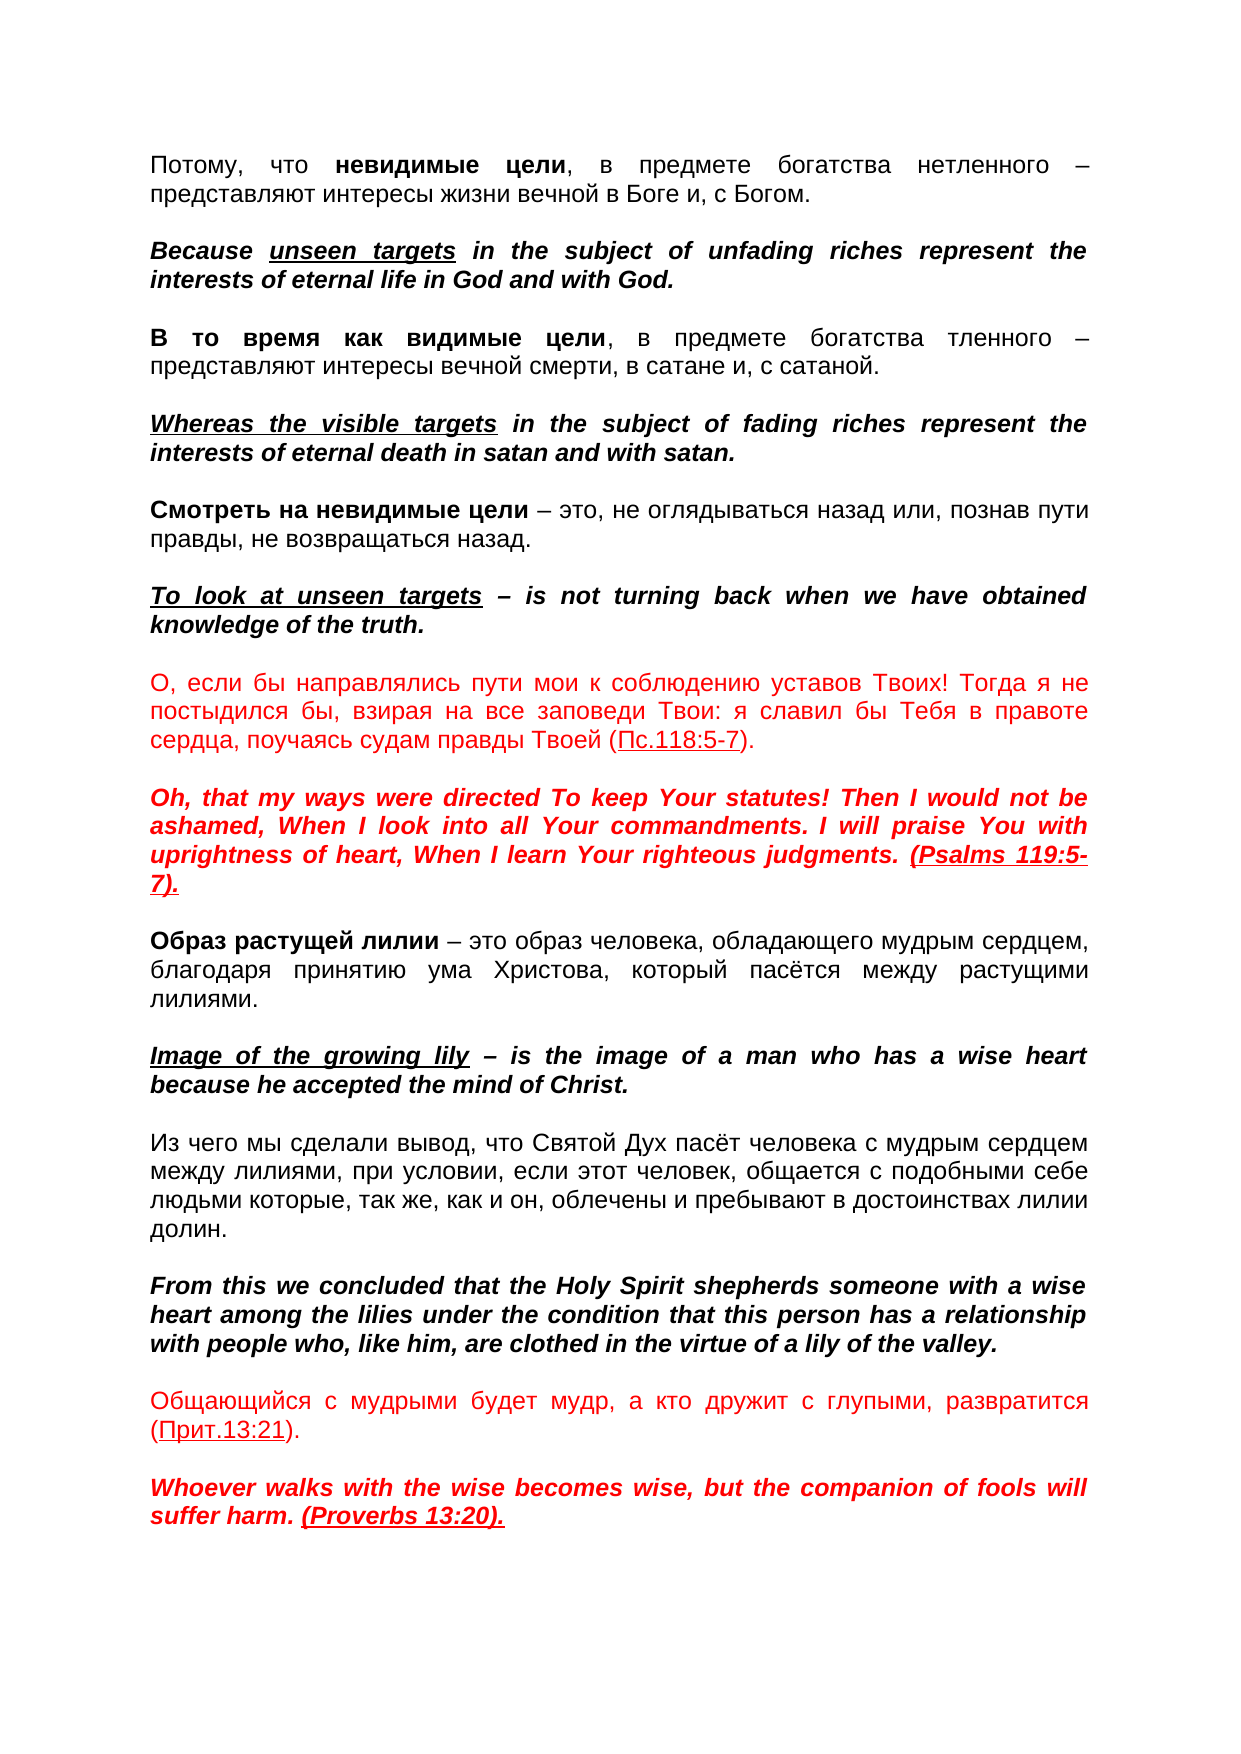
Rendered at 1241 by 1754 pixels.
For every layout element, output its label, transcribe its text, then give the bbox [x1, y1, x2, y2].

text Oh, that my ways were directed To keep Your statutes! Then I would not be ashamed, When I look into all Your commandments. I will praise You with uprightness of heart, When I learn Your righteous judgments. (Psalms 119:5-7). [150, 782, 1090, 897]
text Из чего мы сделали вывод, что Святой Дух пасёт человека с мудрым сердцем между лилиями, при условии, если этот человек, общается с подобными себе людьми которые, так же, как и он, облечены и пребывают в достоинствах лилии долин. [150, 1127, 1090, 1242]
text To look at unseen targets – is not turning back when we have obtained knowledge of the truth. [150, 581, 1090, 639]
text Whoever walks with the wise becomes wise, but the companion of fools will suffer harm. (Proverbs 13:20). [150, 1472, 1090, 1530]
text В то время как видимые цели, в предмете богатства тленного – представляют интересы вечной смерти, в сатане и, с сатаной. [150, 322, 1090, 380]
text Because unseen targets in the subject of unfading riches represent the interests of eternal life in God and with God. [150, 236, 1090, 294]
text Смотреть на невидимые цели – это, не оглядываться назад или, познав пути правды, не возвращаться назад. [150, 495, 1090, 552]
text О, если бы направлялись пути мои к соблюдению уставов Твоих! Тогда я не постыдился бы, взирая на все заповеди Твои: я славил бы Тебя в правоте сердца, поучаясь судам правды Твоей (Пс.118:5-7). [150, 667, 1090, 754]
text Общающийся с мудрыми будет мудр, а кто дружит с глупыми, развратится (Прит.13:21). [150, 1386, 1090, 1444]
text Образ растущей лилии – это образ человека, обладающего мудрым сердцем, благодаря принятию ума Христова, который пасётся между растущими лилиями. [150, 926, 1090, 1012]
text From this we concluded that the Holy Spirit shepherds someone with a wise heart among the lilies under the condition that this person has a relationship with people who, like him, are clothed in the virtue of a lily of the valley. [150, 1271, 1090, 1357]
text Image of the growing lily – is the image of a man who has a wise heart because he accepted the mind of Christ. [150, 1041, 1090, 1099]
text Потому, что невидимые цели, в предмете богатства нетленного – представляют интересы жизни вечной в Боге и, с Богом. [150, 150, 1090, 207]
text Whereas the visible targets in the subject of fading riches represent the interests of eternal death in satan and with satan. [150, 409, 1090, 466]
